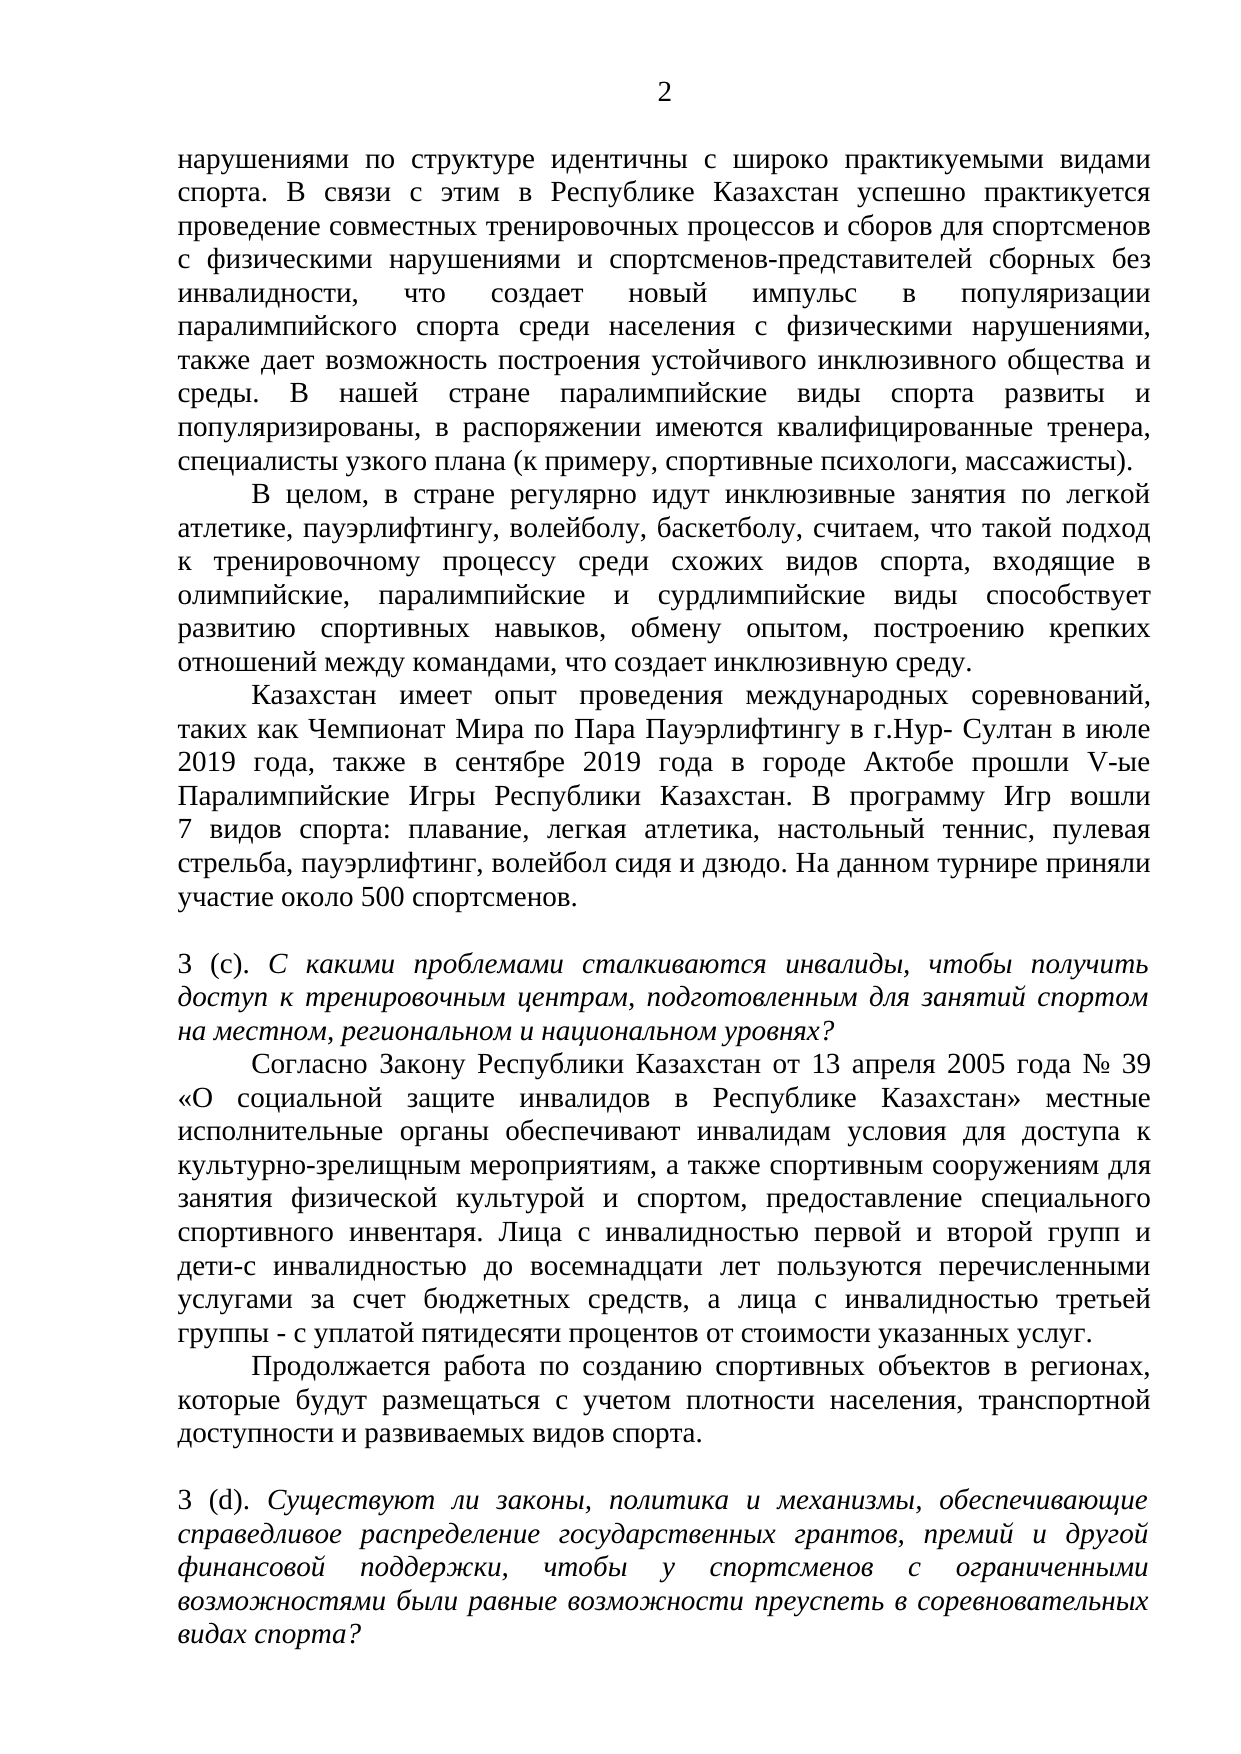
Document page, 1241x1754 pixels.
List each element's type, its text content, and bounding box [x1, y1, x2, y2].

text Казахстан имеет опыт проведения международных соревнований, таких как Чемпионат Мира по Пара Пауэрлифтингу в г.Нур- Султан в июле 2019 года, также в сентябре 2019 года в городе Актобе прошли V-ые Паралимпийские Игры Республики Казахстан. В программу Игр вошли 7 видов спорта: плавание, легкая атлетика, настольный теннис, пулевая стрельба, пауэрлифтинг, волейбол сидя и дзюдо. На данном турнире приняли участие около 500 спортсменов. [177, 677, 1152, 912]
text 3 (с). С какими проблемами сталкиваются инвалиды, чтобы получить доступ к тренировочным центрам, подготовленным для занятий спортом на местном, региональном и национальном уровнях? [177, 946, 1152, 1046]
text 3 (d). Существуют ли законы, политика и механизмы, обеспечивающие справедливое распределение государственных грантов, премий и другой финансовой поддержки, чтобы у спортсменов с ограниченными возможностями были равные возможности преуспеть в соревновательных видах спорта? [177, 1482, 1152, 1650]
text Продолжается работа по созданию спортивных объектов в регионах, которые будут размещаться с учетом плотности населения, транспортной доступности и развиваемых видов спорта. [177, 1348, 1152, 1449]
text Согласно Закону Республики Казахстан от 13 апреля 2005 года № 39 «О социальной защите инвалидов в Республике Казахстан» местные исполнительные органы обеспечивают инвалидам условия для доступа к культурно-зрелищным мероприятиям, а также спортивным сооружениям для занятия физической культурой и спортом, предоставление специального спортивного инвентаря. Лица с инвалидностью первой и второй групп и дети-с инвалидностью до восемнадцати лет пользуются перечисленными услугами за счет бюджетных средств, а лица с инвалидностью третьей группы - с уплатой пятидесяти процентов от стоимости указанных услуг. [177, 1046, 1152, 1348]
text В целом, в стране регулярно идут инклюзивные занятия по легкой атлетике, пауэрлифтингу, волейболу, баскетболу, считаем, что такой подход к тренировочному процессу среди схожих видов спорта, входящие в олимпийские, паралимпийские и сурдлимпийские виды способствует развитию спортивных навыков, обмену опытом, построению крепких отношений между командами, что создает инклюзивную среду. [177, 476, 1152, 677]
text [177, 141, 1152, 476]
